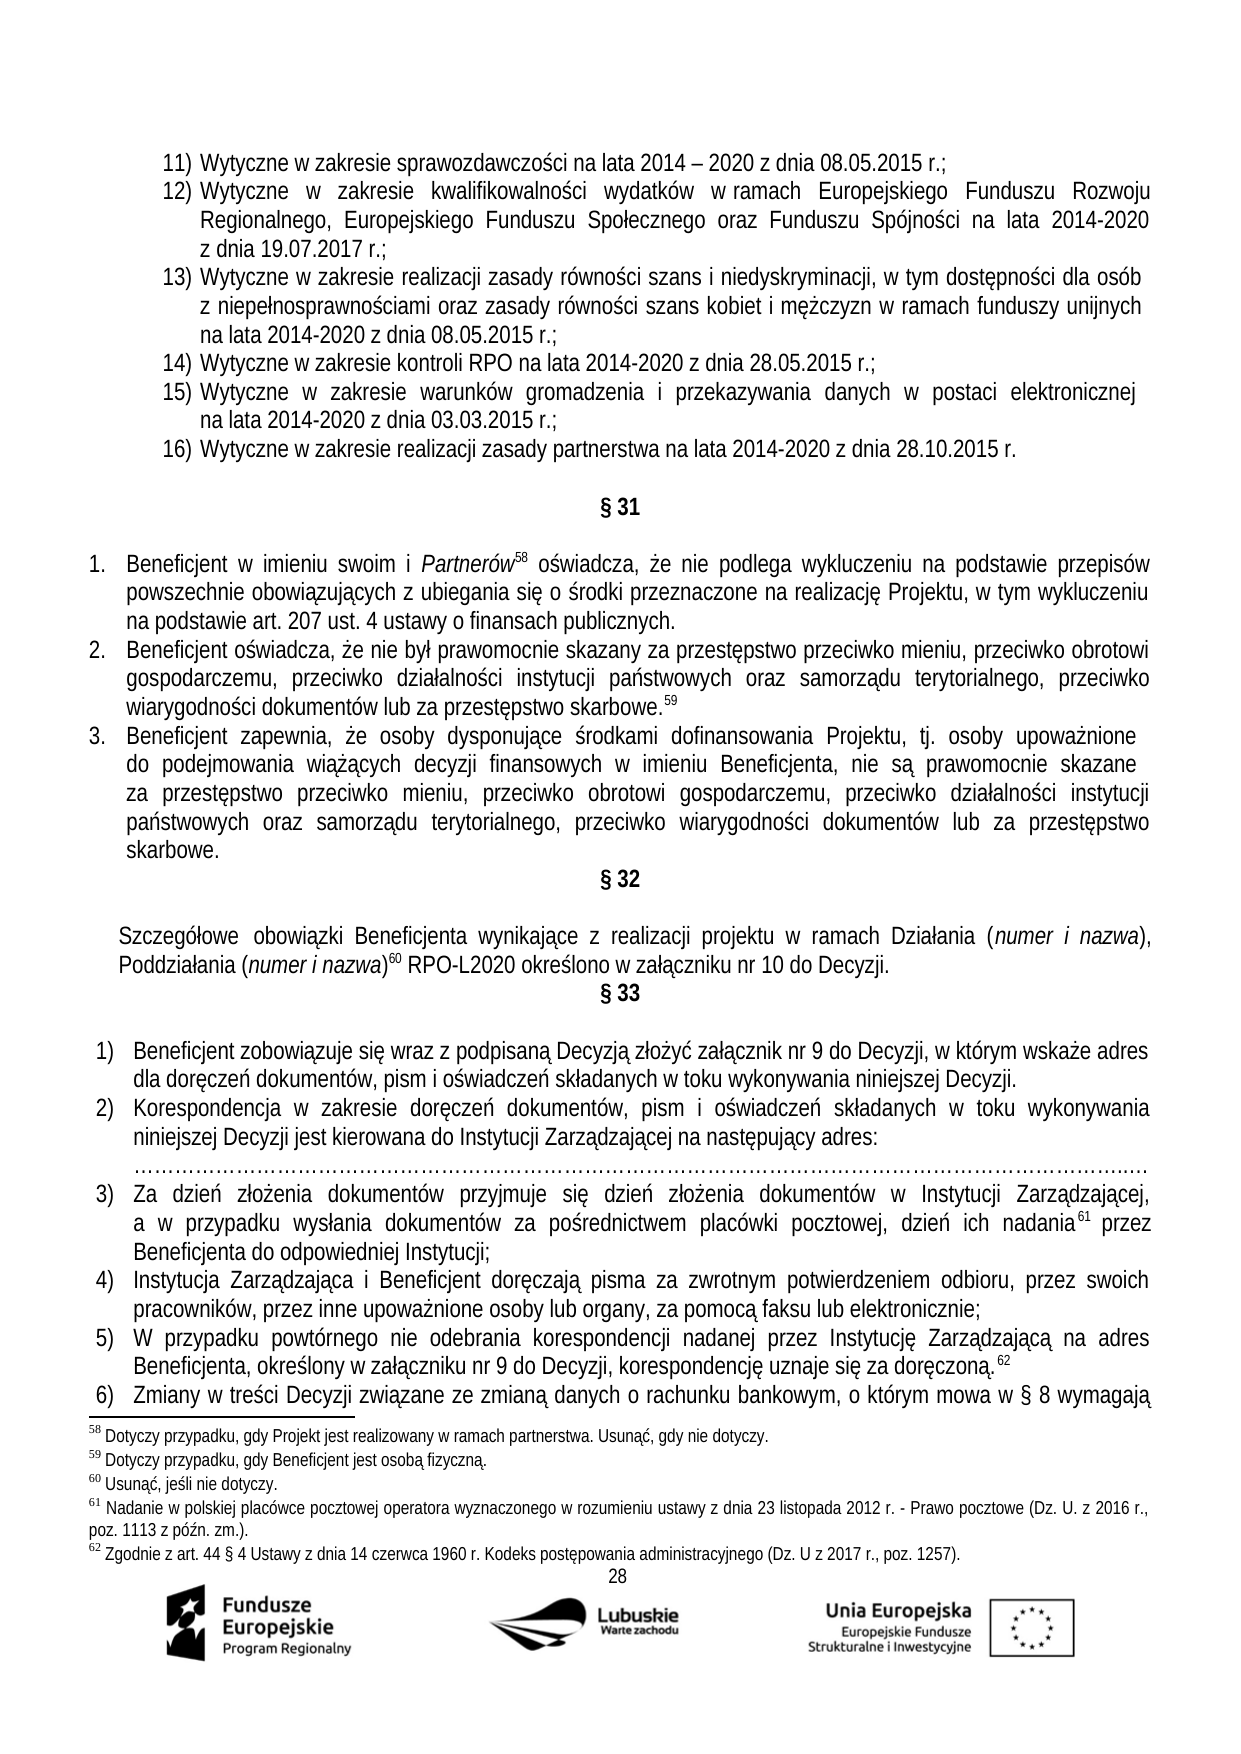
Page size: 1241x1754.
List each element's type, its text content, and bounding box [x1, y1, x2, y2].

text ………………………………………………………………………………………………………………………………..… [133, 1150, 1152, 1179]
list Wytyczne w zakresie kwalifikowalności wydatków w ramach Europejskiego Funduszu Rozwoju Regionalnego, Europejskiego Funduszu Społecznego oraz Funduszu Spójności na lata 2014-2020 z dnia 19.07.2017 r.; [162, 176, 1152, 262]
list Beneficjent zapewnia, że osoby dysponujące środkami dofinansowania Projektu, tj. osoby upoważnione do podejmowania wiążących decyzji finansowych w imieniu Beneficjenta, nie są prawomocnie skazane za przestępstwo przeciwko mieniu, przeciwko obrotowi gospodarczemu, przeciwko działalności instytucji państwowych oraz samorządu terytorialnego, przeciwko wiarygodności dokumentów lub za przestępstwo skarbowe. [89, 721, 1152, 864]
list Instytucja Zarządzająca i Beneficjent doręczają pisma za zwrotnym potwierdzeniem odbioru, przez swoich pracowników, przez inne upoważnione osoby lub organy, za pomocą faksu lub elektronicznie; [96, 1265, 1152, 1323]
list Wytyczne w zakresie kontroli RPO na lata 2014-2020 z dnia 28.05.2015 r.; [162, 348, 1152, 377]
text Szczegółowe obowiązki Beneficjenta wynikające z realizacji projektu w ramach Działania (numer i nazwa), Poddziałania (numer i nazwa) RPO-L2020 określono w załączniku nr 10 do Decyzji. [118, 921, 1152, 978]
text § 31 [89, 491, 1152, 520]
list Beneficjent w imieniu swoim i Partnerów oświadcza, że nie podlega wykluczeniu na podstawie przepisów powszechnie obowiązujących z ubiegania się o środki przeznaczone na realizację Projektu, w tym wykluczeniu na podstawie art. 207 ust. 4 ustawy o finansach publicznych. [89, 549, 1152, 635]
list Za dzień złożenia dokumentów przyjmuje się dzień złożenia dokumentów w Instytucji Zarządzającej, a w przypadku wysłania dokumentów za pośrednictwem placówki pocztowej, dzień ich nadania przez Beneficjenta do odpowiedniej Instytucji; [96, 1179, 1152, 1265]
list Wytyczne w zakresie realizacji zasady partnerstwa na lata 2014-2020 z dnia 28.10.2015 r. [162, 434, 1152, 463]
list Beneficjent zobowiązuje się wraz z podpisaną Decyzją złożyć załącznik nr 9 do Decyzji, w którym wskaże adres dla doręczeń dokumentów, pism i oświadczeń składanych w toku wykonywania niniejszej Decyzji. [96, 1036, 1152, 1093]
list W przypadku powtórnego nie odebrania korespondencji nadanej przez Instytucję Zarządzającą na adres Beneficjenta, określony w załączniku nr 9 do Decyzji, korespondencję uznaje się za doręczoną. [96, 1323, 1152, 1380]
list Wytyczne w zakresie realizacji zasady równości szans i niedyskryminacji, w tym dostępności dla osób z niepełnosprawnościami oraz zasady równości szans kobiet i mężczyzn w ramach funduszy unijnych na lata 2014-2020 z dnia 08.05.2015 r.; [162, 262, 1152, 348]
text § 32 [89, 864, 1152, 892]
list Korespondencja w zakresie doręczeń dokumentów, pism i oświadczeń składanych w toku wykonywania niniejszej Decyzji jest kierowana do Instytucji Zarządzającej na następujący adres: [96, 1093, 1152, 1150]
picture [147, 1564, 1093, 1681]
text § 33 [89, 978, 1152, 1007]
list Wytyczne w zakresie warunków gromadzenia i przekazywania danych w postaci elektronicznej na lata 2014-2020 z dnia 03.03.2015 r.; [162, 377, 1152, 434]
list Beneficjent oświadcza, że nie był prawomocnie skazany za przestępstwo przeciwko mieniu, przeciwko obrotowi gospodarczemu, przeciwko działalności instytucji państwowych oraz samorządu terytorialnego, przeciwko wiarygodności dokumentów lub za przestępstwo skarbowe. [89, 635, 1152, 721]
list Wytyczne w zakresie sprawozdawczości na lata 2014 – 2020 z dnia 08.05.2015 r.; [162, 148, 1152, 176]
